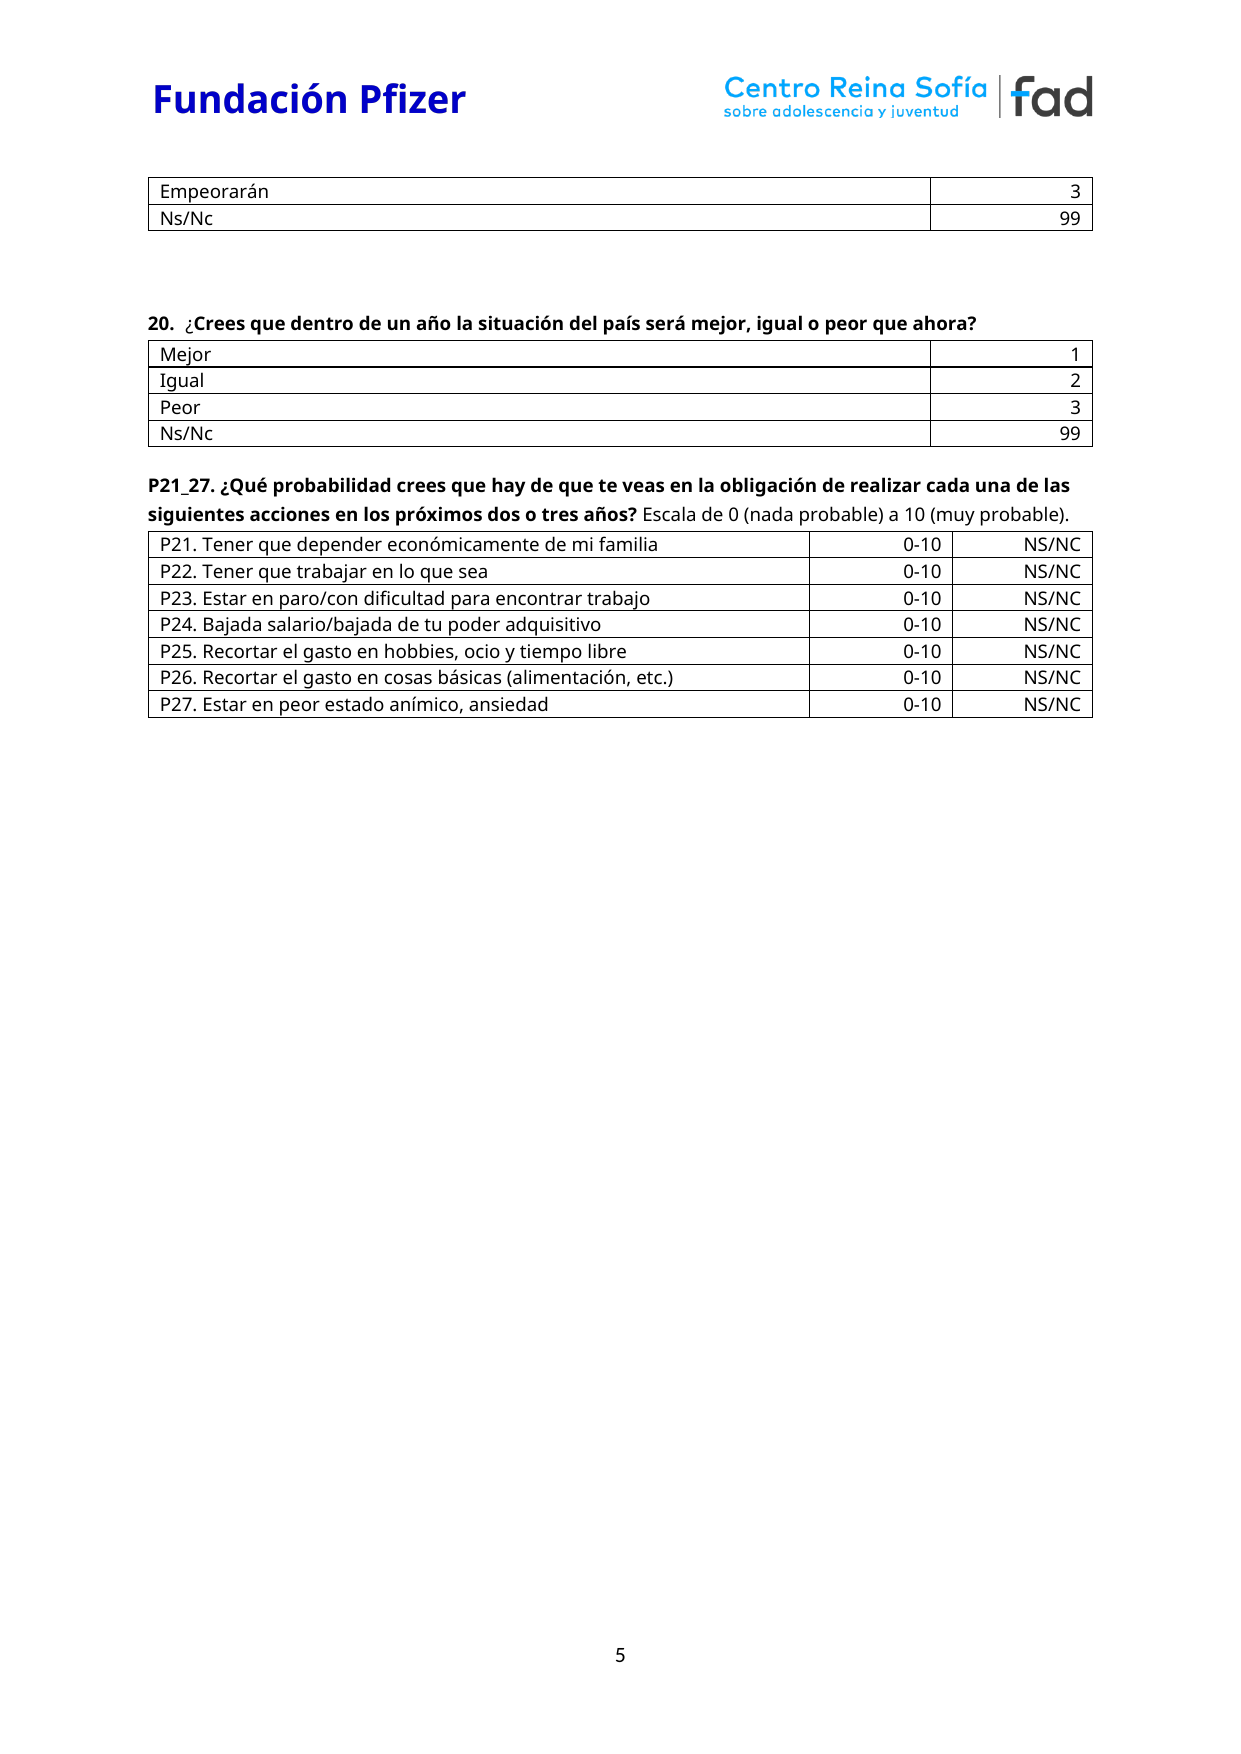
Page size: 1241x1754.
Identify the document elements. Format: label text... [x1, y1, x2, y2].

table_header 0-10 [810, 532, 952, 557]
table_header 1 [931, 341, 1092, 366]
table_cell 3 [931, 178, 1092, 204]
table_header P21. Tener que depender económicamente de mi familia [149, 532, 809, 557]
table_cell 3 [931, 394, 1092, 419]
table_cell P23. Estar en paro/con dificultad para encontrar trabajo [149, 585, 809, 610]
table_cell 2 [931, 368, 1092, 393]
table_cell NS/NC [953, 558, 1092, 584]
table_cell 0-10 [810, 665, 952, 690]
table_cell 0-10 [810, 638, 952, 663]
table_cell NS/NC [953, 611, 1092, 637]
table_cell 0-10 [810, 691, 952, 717]
table_header Mejor [149, 341, 930, 366]
table_cell 0-10 [810, 611, 952, 637]
table_header NS/NC [953, 532, 1092, 557]
table_cell NS/NC [953, 638, 1092, 663]
table_cell Igual [149, 368, 930, 393]
table_cell 99 [931, 421, 1092, 446]
table_cell NS/NC [953, 585, 1092, 610]
table_cell NS/NC [953, 691, 1092, 717]
table_cell P27. Estar en peor estado anímico, ansiedad [149, 691, 809, 717]
picture [152, 73, 468, 119]
picture [723, 75, 1093, 118]
table_cell P26. Recortar el gasto en cosas básicas (alimentación, etc.) [149, 665, 809, 690]
table_cell Ns/Nc [149, 205, 930, 230]
table_cell P25. Recortar el gasto en hobbies, ocio y tiempo libre [149, 638, 809, 663]
table_cell Empeorarán [149, 178, 930, 204]
table_cell P24. Bajada salario/bajada de tu poder adquisitivo [149, 611, 809, 637]
table_cell P22. Tener que trabajar en lo que sea [149, 558, 809, 584]
table_cell 0-10 [810, 585, 952, 610]
table_cell Peor [149, 394, 930, 419]
table_cell Ns/Nc [149, 421, 930, 446]
text P21_27. ¿Qué probabilidad crees que hay de que te veas en la obligación de realizar cada una de las siguientes acciones en los próximos dos o tres años? Escala de 0 (nada probable) a 10 (muy probable). [148, 472, 1092, 527]
table_cell NS/NC [953, 665, 1092, 690]
table_cell 0-10 [810, 558, 952, 584]
table_cell 99 [931, 205, 1092, 230]
list ¿Crees que dentro de un año la situación del país será mejor, igual o peor que ahora? [148, 311, 1092, 336]
